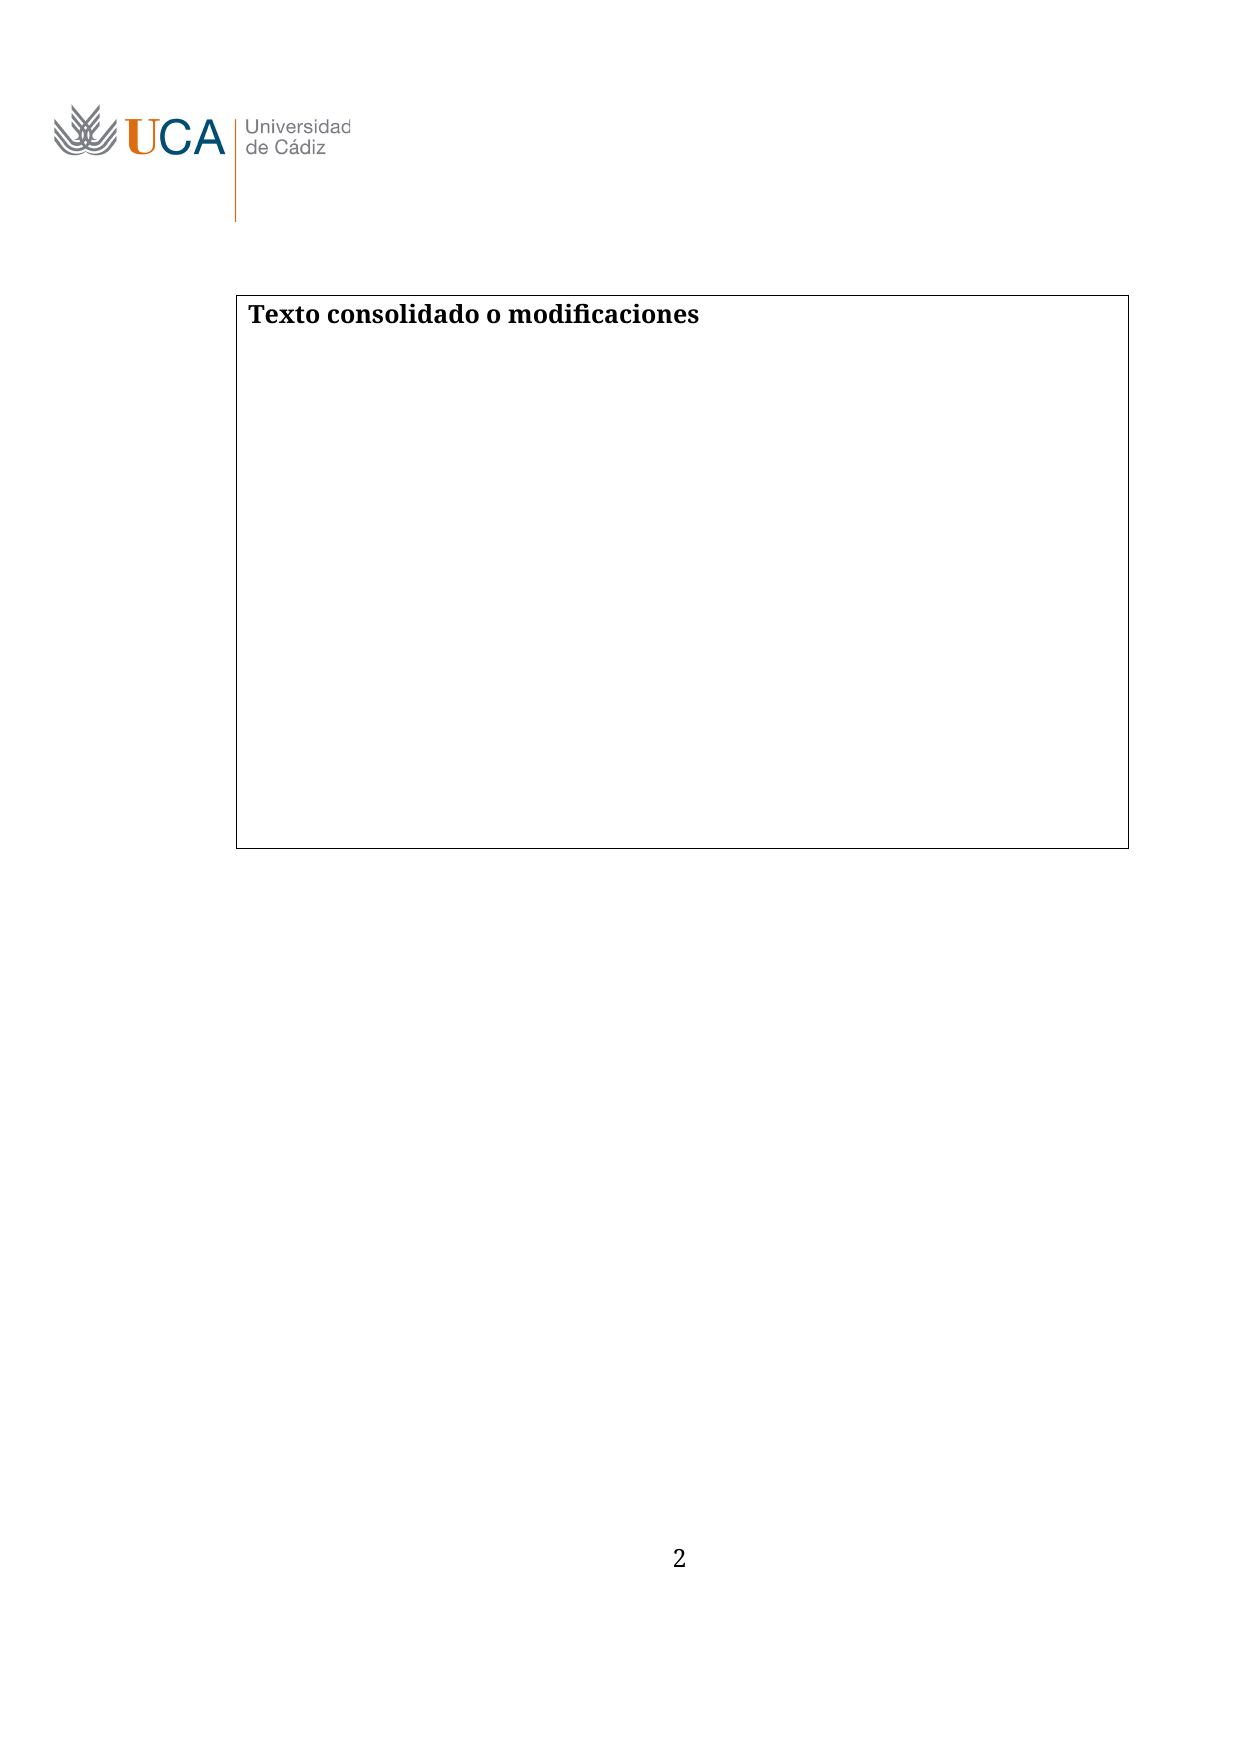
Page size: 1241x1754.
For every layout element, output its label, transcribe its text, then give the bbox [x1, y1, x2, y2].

table_cell Texto consolidado o modificaciones [237, 296, 1128, 848]
picture [54, 104, 351, 222]
